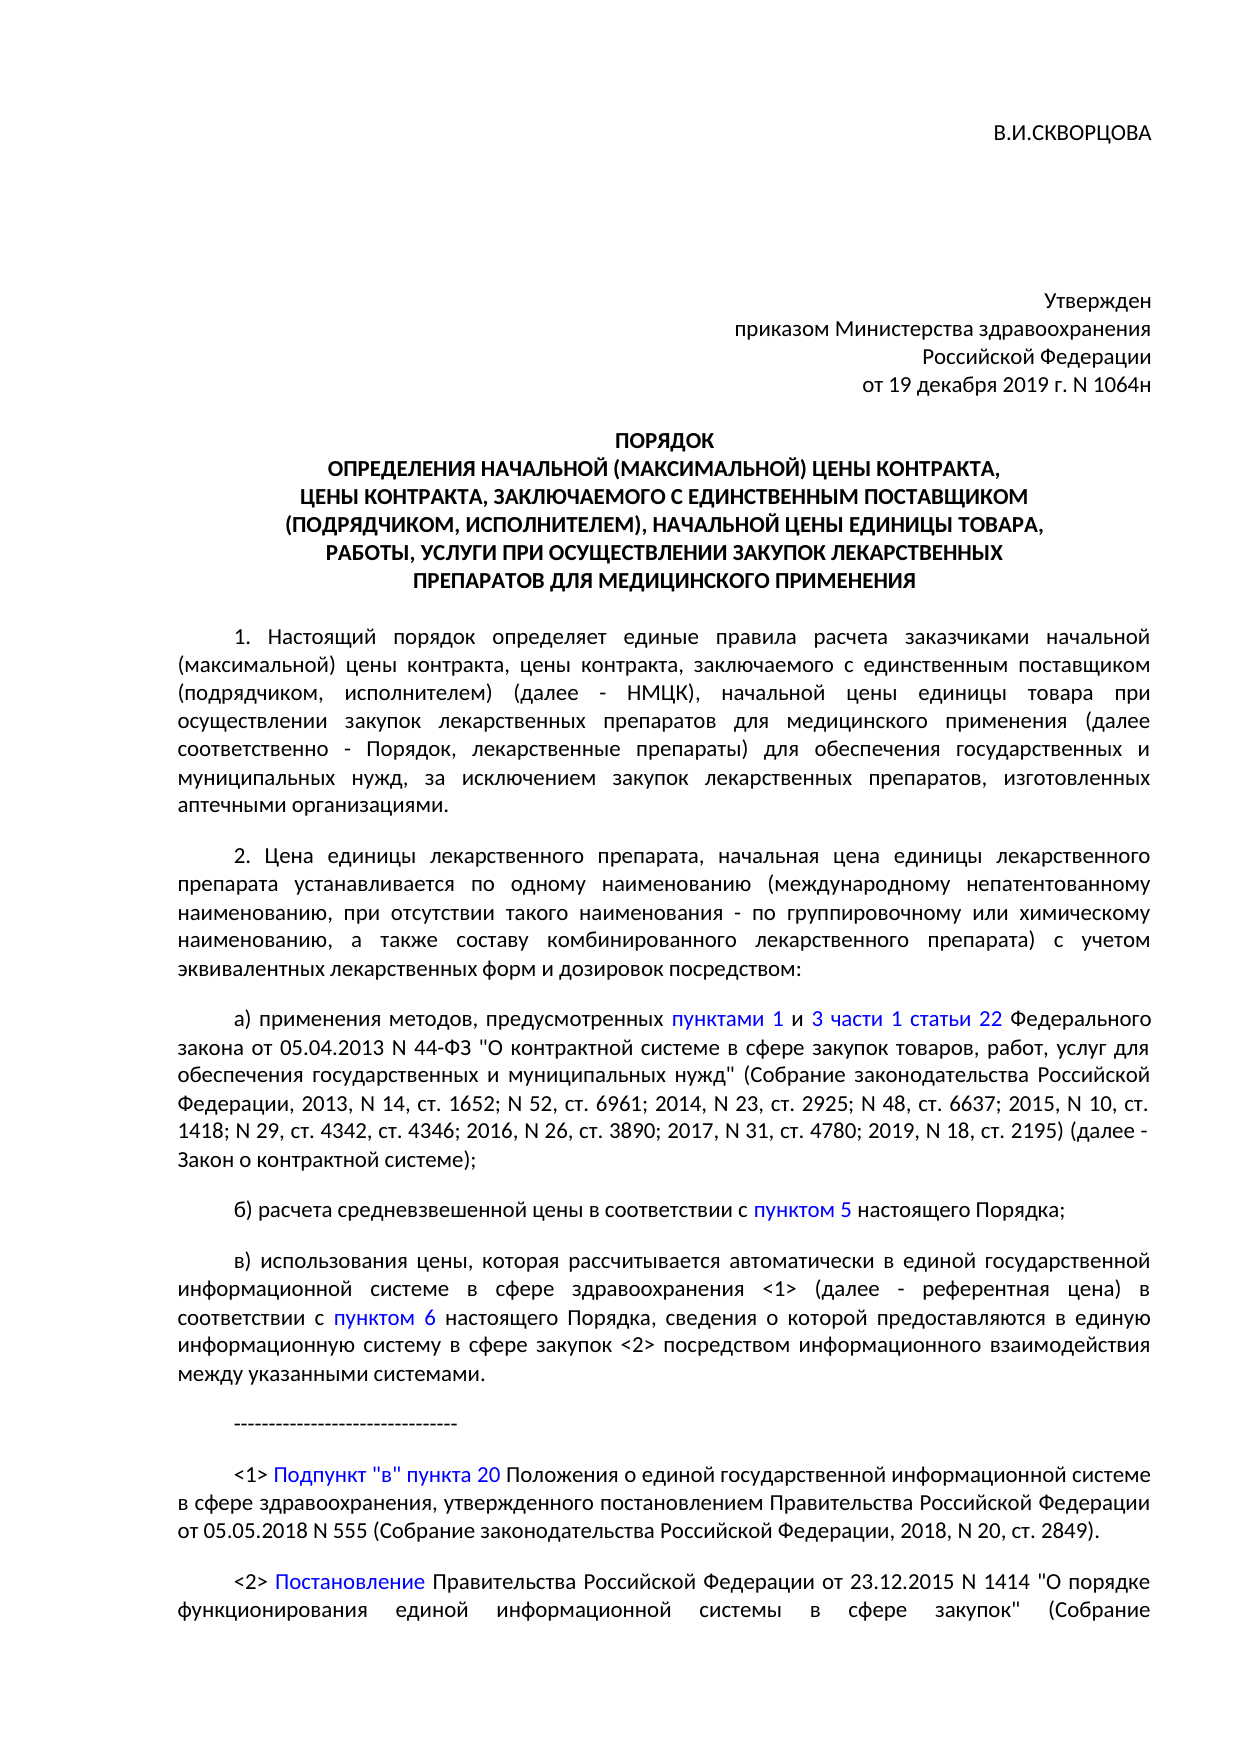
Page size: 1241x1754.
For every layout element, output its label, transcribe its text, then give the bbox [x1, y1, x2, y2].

title ЦЕНЫ КОНТРАКТА, ЗАКЛЮЧАЕМОГО С ЕДИНСТВЕННЫМ ПОСТАВЩИКОМ [177, 482, 1152, 510]
text от 19 декабря 2019 г. N 1064н [177, 370, 1152, 398]
text В.И.СКВОРЦОВА [177, 118, 1152, 146]
text б) расчета средневзвешенной цены в соответствии с пунктом 5 настоящего Порядка; [177, 1196, 1152, 1224]
text -------------------------------- [177, 1409, 1152, 1438]
text Российской Федерации [177, 342, 1152, 370]
title ПОРЯДОК [177, 426, 1152, 454]
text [177, 1567, 1152, 1623]
text а) применения методов, предусмотренных пунктами 1 и 3 части 1 статьи 22 Федерального закона от 05.04.2013 N 44-ФЗ "О контрактной системе в сфере закупок товаров, работ, услуг для обеспечения государственных и муниципальных нужд" (Собрание законодательства Российской Федерации, 2013, N 14, ст. 1652; N 52, ст. 6961; 2014, N 23, ст. 2925; N 48, ст. 6637; 2015, N 10, ст. 1418; N 29, ст. 4342, ст. 4346; 2016, N 26, ст. 3890; 2017, N 31, ст. 4780; 2019, N 18, ст. 2195) (далее - Закон о контрактной системе); [177, 1004, 1152, 1173]
title РАБОТЫ, УСЛУГИ ПРИ ОСУЩЕСТВЛЕНИИ ЗАКУПОК ЛЕКАРСТВЕННЫХ [177, 538, 1152, 566]
text Утвержден [177, 286, 1152, 314]
title ПРЕПАРАТОВ ДЛЯ МЕДИЦИНСКОГО ПРИМЕНЕНИЯ [177, 566, 1152, 594]
title ОПРЕДЕЛЕНИЯ НАЧАЛЬНОЙ (МАКСИМАЛЬНОЙ) ЦЕНЫ КОНТРАКТА, [177, 454, 1152, 482]
text <1> Подпункт "в" пункта 20 Положения о единой государственной информационной системе в сфере здравоохранения, утвержденного постановлением Правительства Российской Федерации от 05.05.2018 N 555 (Собрание законодательства Российской Федерации, 2018, N 20, ст. 2849). [177, 1461, 1152, 1544]
text в) использования цены, которая рассчитывается автоматически в единой государственной информационной системе в сфере здравоохранения <1> (далее - референтная цена) в соответствии с пунктом 6 настоящего Порядка, сведения о которой предоставляются в единую информационную систему в сфере закупок <2> посредством информационного взаимодействия между указанными системами. [177, 1247, 1152, 1387]
text 1. Настоящий порядок определяет единые правила расчета заказчиками начальной (максимальной) цены контракта, цены контракта, заключаемого с единственным поставщиком (подрядчиком, исполнителем) (далее - НМЦК), начальной цены единицы товара при осуществлении закупок лекарственных препаратов для медицинского применения (далее соответственно - Порядок, лекарственные препараты) для обеспечения государственных и муниципальных нужд, за исключением закупок лекарственных препаратов, изготовленных аптечными организациями. [177, 622, 1152, 819]
text 2. Цена единицы лекарственного препарата, начальная цена единицы лекарственного препарата устанавливается по одному наименованию (международному непатентованному наименованию, при отсутствии такого наименования - по группировочному или химическому наименованию, а также составу комбинированного лекарственного препарата) с учетом эквивалентных лекарственных форм и дозировок посредством: [177, 842, 1152, 982]
title (ПОДРЯДЧИКОМ, ИСПОЛНИТЕЛЕМ), НАЧАЛЬНОЙ ЦЕНЫ ЕДИНИЦЫ ТОВАРА, [177, 510, 1152, 538]
text приказом Министерства здравоохранения [177, 314, 1152, 342]
